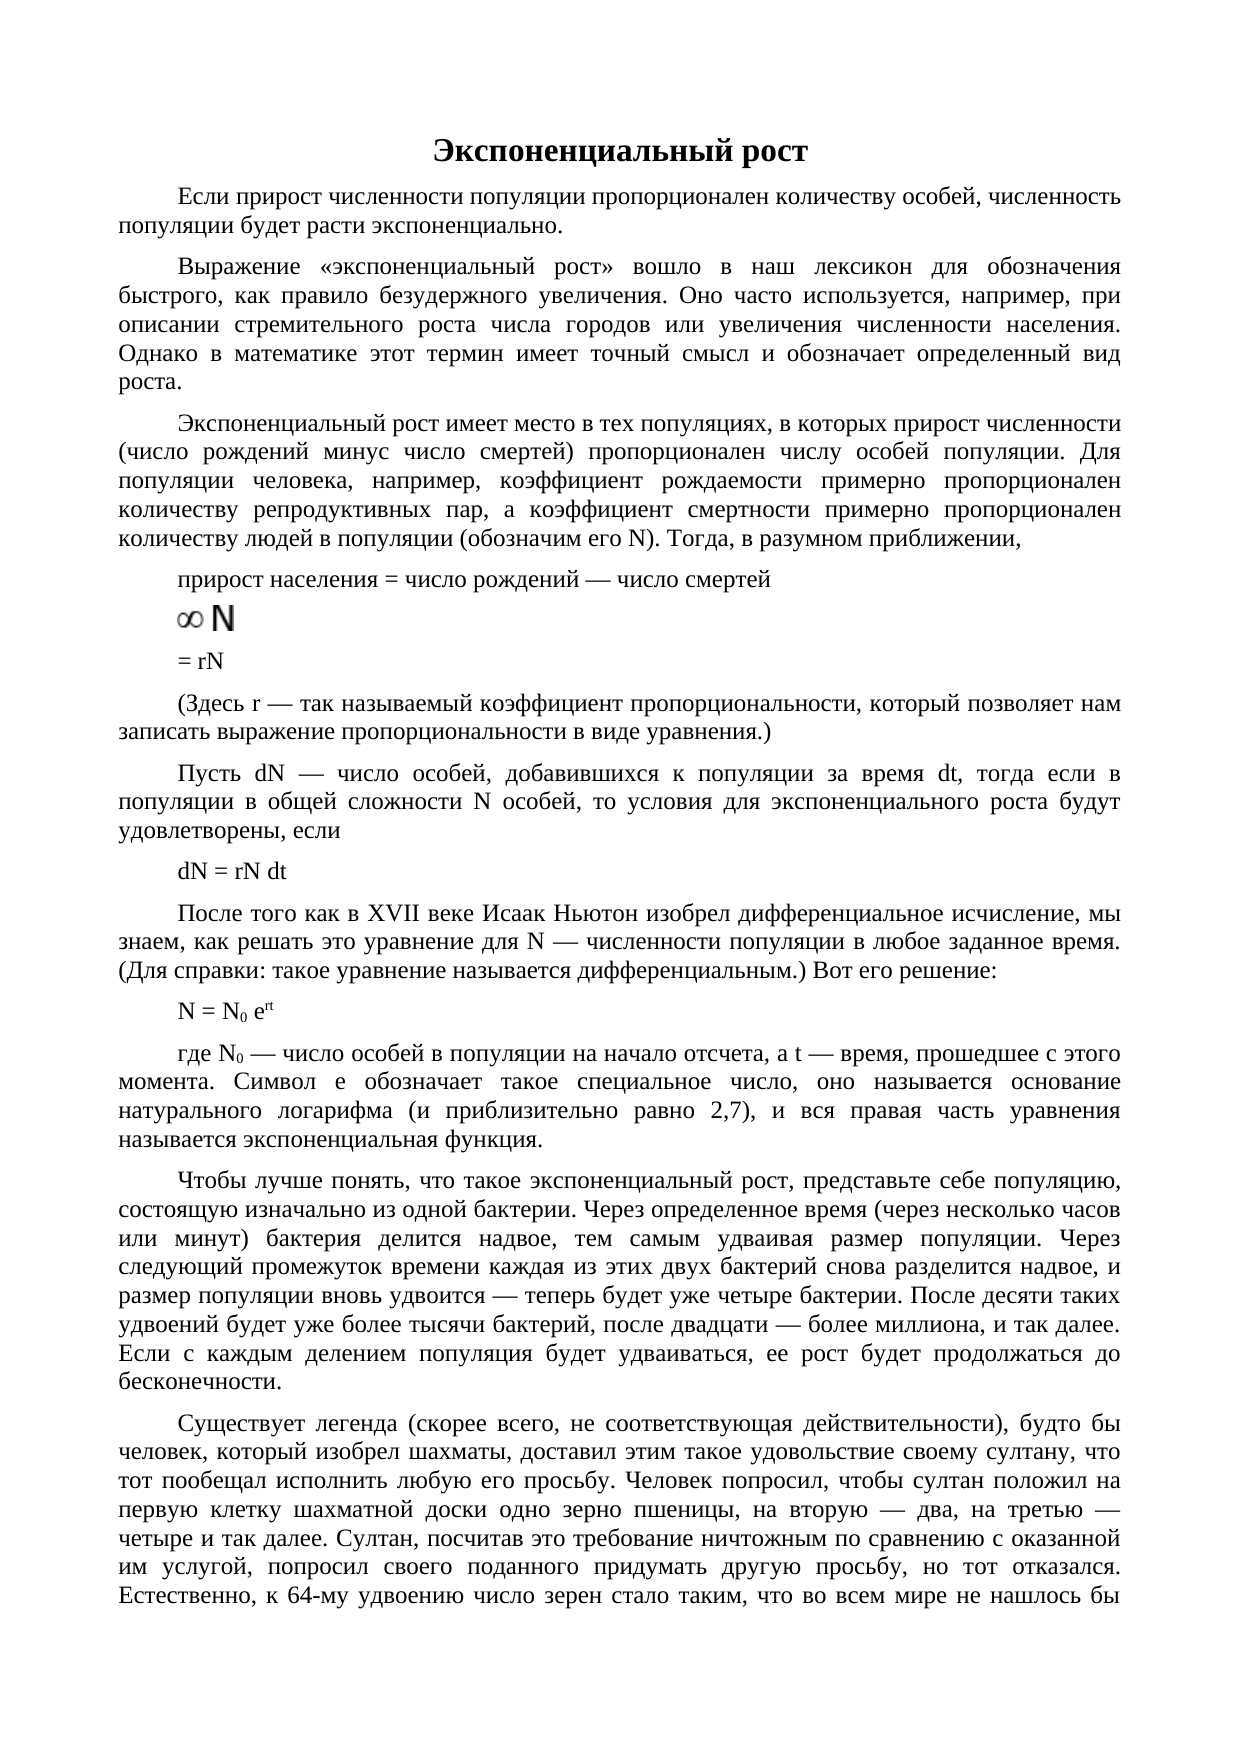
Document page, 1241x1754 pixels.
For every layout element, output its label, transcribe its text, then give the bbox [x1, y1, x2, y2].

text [118, 1408, 1122, 1609]
text Экспоненциальный рост [118, 131, 1122, 169]
text N = N0 ert [118, 996, 1122, 1025]
text Экспоненциальный рост имеет место в тех популяциях, в которых прирост численности (число рождений минус число смертей) пропорционален числу особей популяции. Для популяции человека, например, коэффициент рождаемости примерно пропорционален количеству репродуктивных пар, а коэффициент смертности примерно пропорционален количеству людей в популяции (обозначим его N). Тогда, в разумном приближении, [118, 408, 1122, 551]
text Если прирост численности популяции пропорционален количеству особей, численность популяции будет расти экспоненциально. [118, 181, 1122, 239]
picture [177, 605, 234, 631]
text После того как в XVII веке Исаак Ньютон изобрел дифференциальное исчисление, мы знаем, как решать это уравнение для N — численности популяции в любое заданное время. (Для справки: такое уравнение называется дифференциальным.) Вот его решение: [118, 898, 1122, 984]
text (Здесь r — так называемый коэффициент пропорциональности, который позволяет нам записать выражение пропорциональности в виде уравнения.) [118, 688, 1122, 745]
text Пусть dN — число особей, добавившихся к популяции за время dt, тогда если в популяции в общей сложности N особей, то условия для экспоненциального роста будут удовлетворены, если [118, 758, 1122, 844]
text Чтобы лучше понять, что такое экспоненциальный рост, представьте себе популяцию, состоящую изначально из одной бактерии. Через определенное время (через несколько часов или минут) бактерия делится надвое, тем самым удваивая размер популяции. Через следующий промежуток времени каждая из этих двух бактерий снова разделится надвое, и размер популяции вновь удвоится — теперь будет уже четыре бактерии. После десяти таких удвоений будет уже более тысячи бактерий, после двадцати — более миллиона, и так далее. Если с каждым делением популяция будет удваиваться, ее рост будет продолжаться до бесконечности. [118, 1165, 1122, 1395]
text где N0 — число особей в популяции на начало отсчета, а t — время, прошедшее с этого момента. Символ е обозначает такое специальное число, оно называется основание натурального логарифма (и приблизительно равно 2,7), и вся правая часть уравнения называется экспоненциальная функция. [118, 1038, 1122, 1153]
text Выражение «экспоненциальный рост» вошло в наш лексикон для обозначения быстрого, как правило безудержного увеличения. Оно часто используется, например, при описании стремительного роста числа городов или увеличения численности населения. Однако в математике этот термин имеет точный смысл и обозначает определенный вид роста. [118, 251, 1122, 395]
text dN = rN dt [118, 856, 1122, 885]
text прирост населения = число рождений — число смертей [118, 564, 1122, 593]
text = rN [118, 646, 1122, 675]
